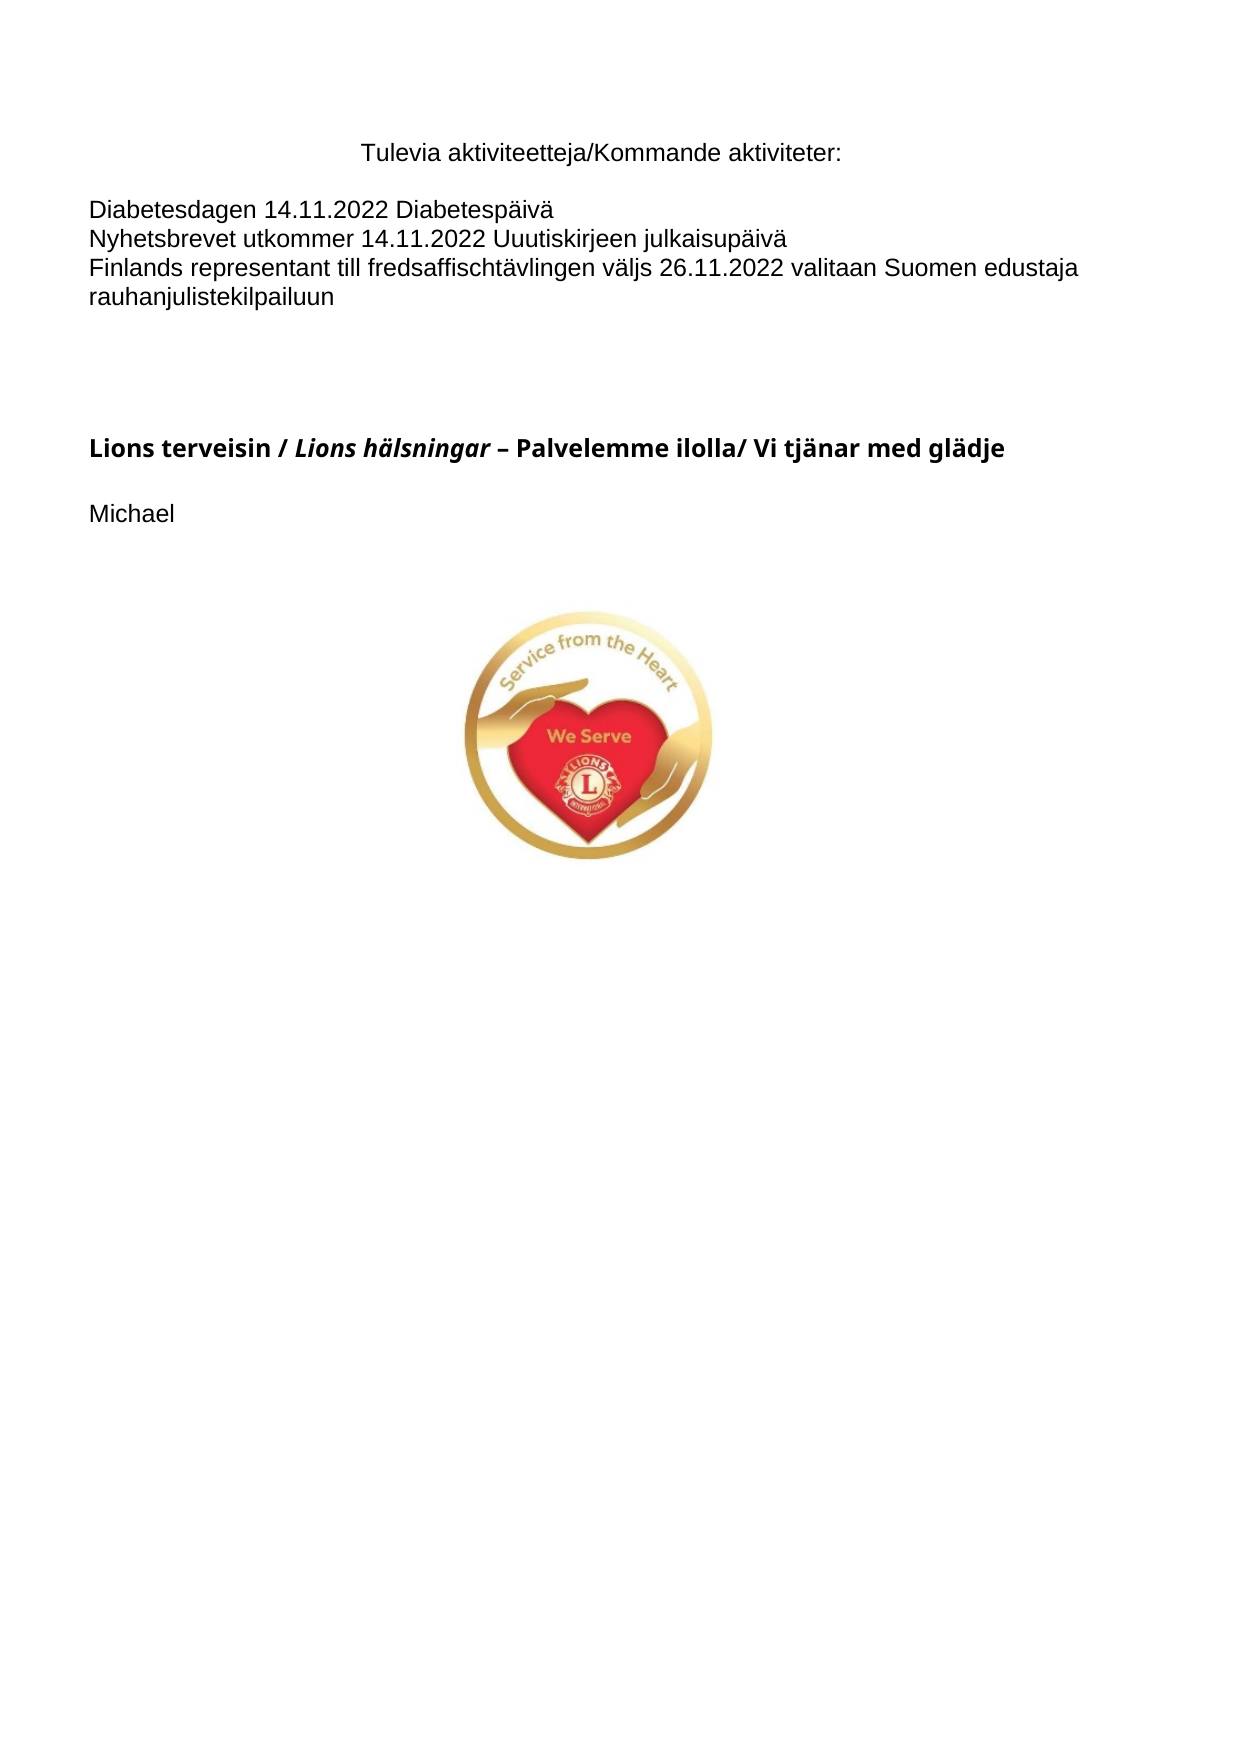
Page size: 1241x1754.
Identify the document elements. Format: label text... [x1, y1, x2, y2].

picture [436, 584, 736, 884]
text Finlands representant till fredsaffischtävlingen väljs 26.11.2022 valitaan Suomen edustaja rauhanjulistekilpailuun [89, 253, 1165, 310]
text Michael [89, 499, 1165, 1677]
text Lions terveisin / Lions hälsningar – Palvelemme ilolla/ Vi tjänar med glädje [89, 431, 1165, 465]
text Diabetesdagen 14.11.2022 Diabetespäivä [89, 195, 1165, 224]
text Tulevia aktiviteetteja/Kommande aktiviteter: [89, 75, 1165, 167]
text Nyhetsbrevet utkommer 14.11.2022 Uuutiskirjeen julkaisupäivä [89, 224, 1165, 253]
